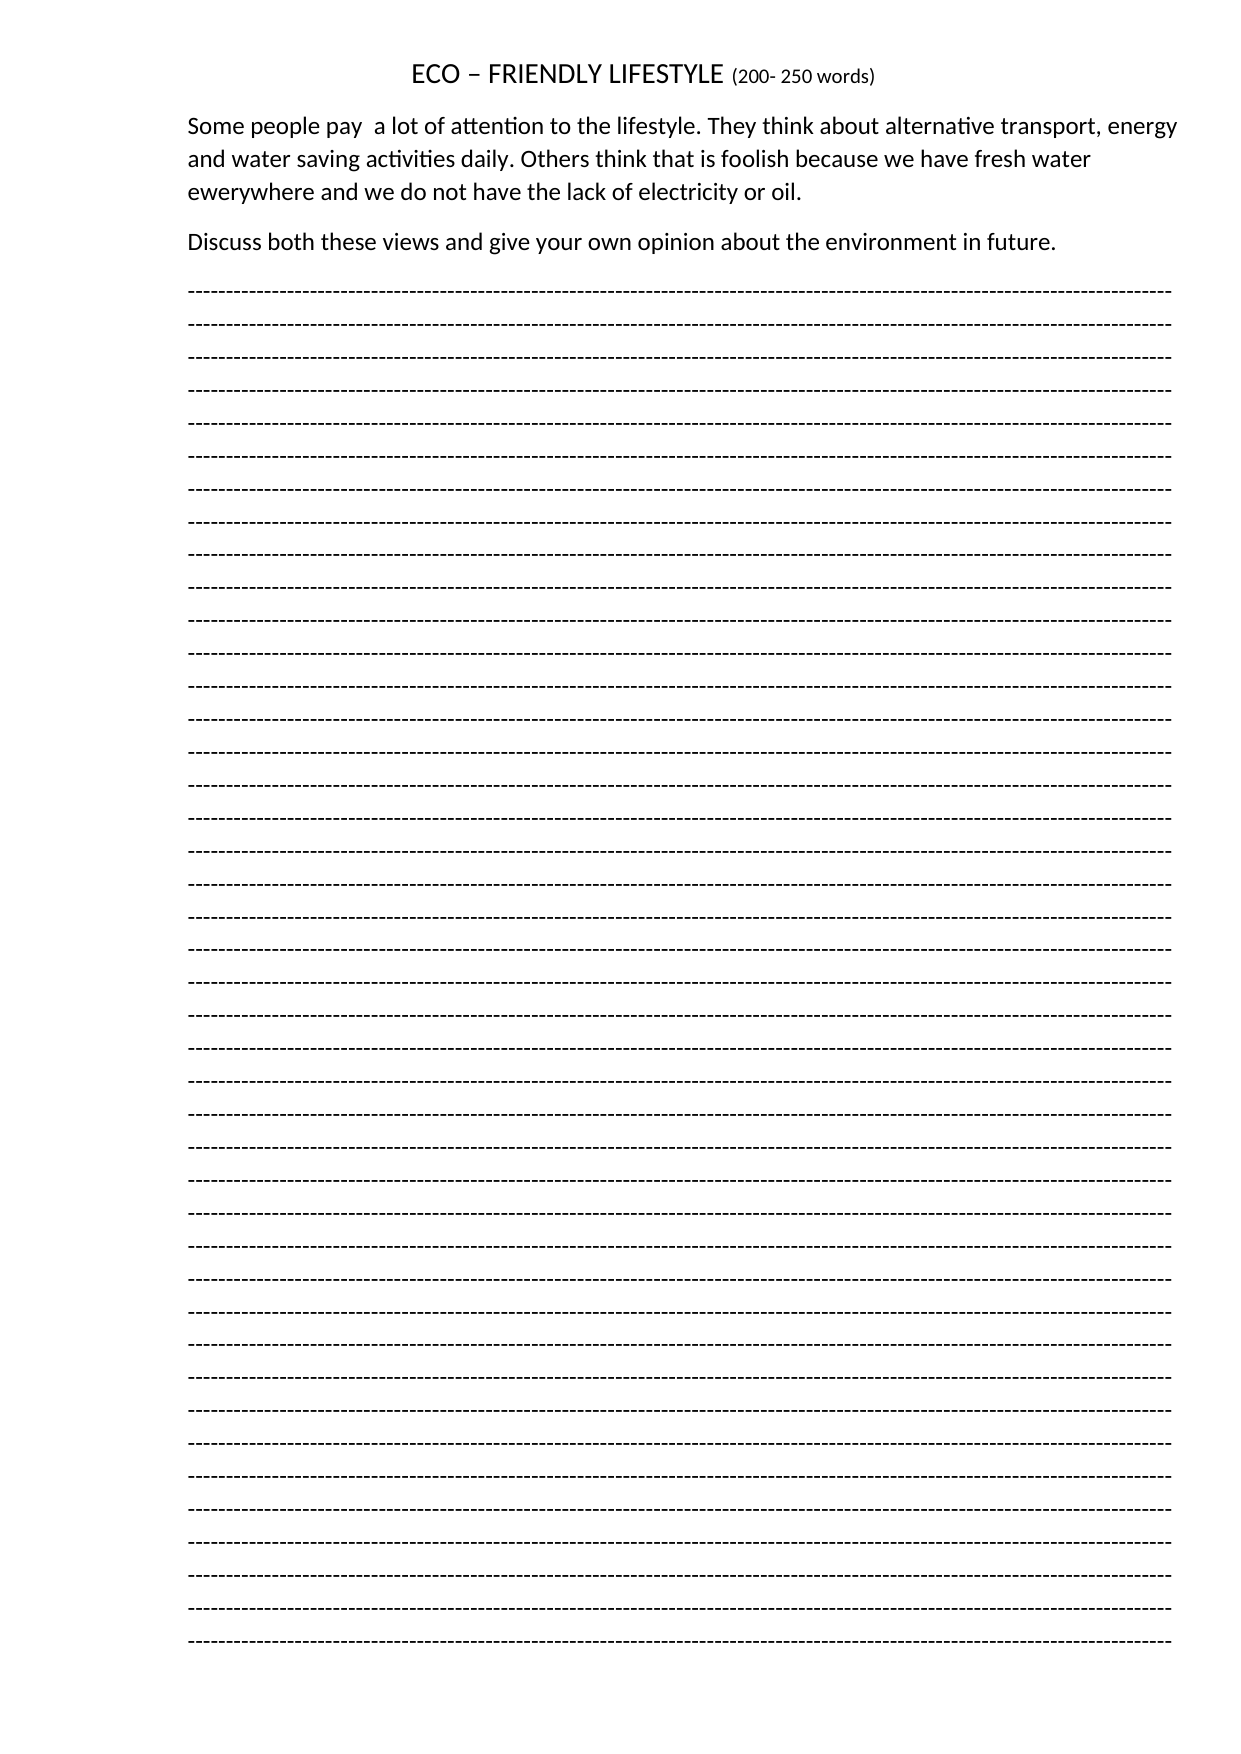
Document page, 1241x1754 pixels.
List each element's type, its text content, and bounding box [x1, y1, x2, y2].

text ------------------------------------------------------------------------------------------------------------------------------------------------------------------------------------------------------------------------------------------------------------------------------------------------------------------------------------------------------------------------------------------------------------------------------------------------------------------------------------------------------------------------------------------------------------------------------------------------------------------------------------------------------------------------------------------------------------------------------------------------------------------------------------------------------------------------------------------------------------------------------------------------------------------------------------------------------------------------------------------------------------------------------------------------------------------------------------------------------------------------------------------------------------------------------------------------------------------------------------------------------------------------------------------------------------------------------------------------------------------------------------------------------------------------------------------------------------------------------------------------------------------------------------------------------------------------------------------------------------------------------------------------------------------------------------------------------------------------------------------------------------------------------------------------------------------------------------------------------------------------------------------------------------------------------------------------------------------------------------------------------------------------------------------------------------------------------------------------------------------------------------------------------------------------------------------------------------------------------------------------------------------------------------------------------------------------------------------------------------------------------------------------------------------------------------------------------------------------------------------------------------------------------------------------------------------------------------------------------------------------------------------------------------------------------------------------------------------------------------------------------------------------------------------------------------------------------------------------------------------------------------------------------------------------------------------------------------------------------------------------------------------------------------------------------------------------------------------------------------------------------------------------------------------------------------------------------------------------------------------------------------------------------------------------------------------------------------------------------------------------------------------------------------------------------------------------------------------------------------------------------------------------------------------------------------------------------------------------------------------------------------------------------------------------------------------------------------------------------------------------------------------------------------------------------------------------------------------------------------------------------------------------------------------------------------------------------------------------------------------------------------------------------------------------------------------------------------------------------------------------------------------------------------------------------------------------------------------------------------------------------------------------------------------------------------------------------------------------------------------------------------------------------------------------------------------------------------------------------------------------------------------------------------------------------------------------------------------------------------------------------------------------------------------------------------------------------------------------------------------------------------------------------------------------------------------------------------------------------------------------------------------------------------------------------------------------------------------------------------------------------------------------------------------------------------------------------------------------------------------------------------------------------------------------------------------------------------------------------------------------------------------------------------------------------------------------------------------------------------------------------------------------------------------------------------------------------------------------------------------------------------------------------------------------------------------------------------------------------------------------------------------ [187, 275, 1181, 1655]
text Some people pay a lot of attention to the lifestyle. They think about alternative transport, energy and water saving activities daily. Others think that is foolish because we have fresh water ewerywhere and we do not have the lack of electricity or oil. [187, 110, 1181, 207]
text ECO – FRIENDLY LIFESTYLE (200- 250 words) [187, 55, 1181, 91]
text Discuss both these views and give your own opinion about the environment in future. [187, 226, 1181, 256]
